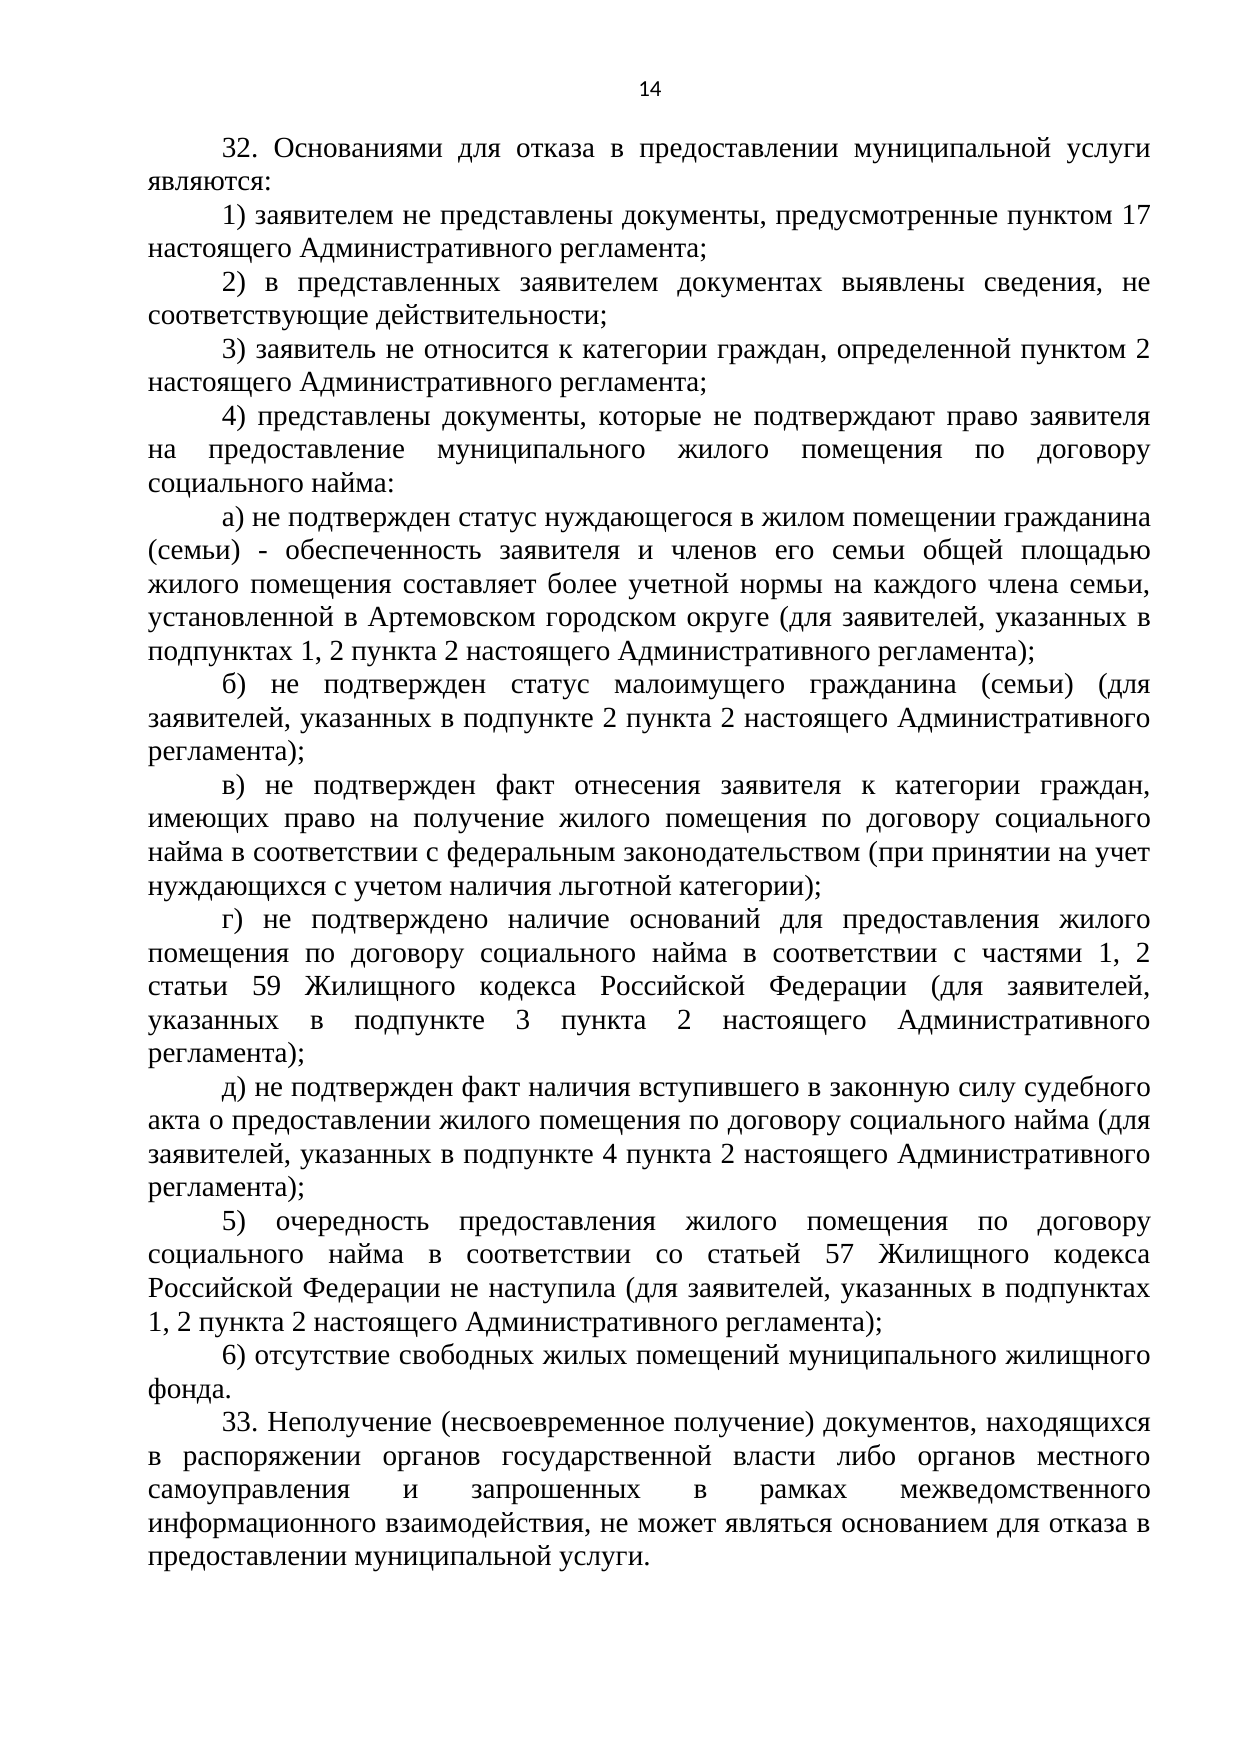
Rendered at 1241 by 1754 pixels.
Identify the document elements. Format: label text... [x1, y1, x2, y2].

text 1) заявителем не представлены документы, предусмотренные пунктом 17 настоящего Административного регламента; [148, 197, 1152, 264]
text д) не подтвержден факт наличия вступившего в законную силу судебного акта о предоставлении жилого помещения по договору социального найма (для заявителей, указанных в подпункте 4 пункта 2 настоящего Административного регламента); [148, 1069, 1152, 1203]
text 33. Неполучение (несвоевременное получение) документов, находящихся в распоряжении органов государственной власти либо органов местного самоуправления и запрошенных в рамках межведомственного информационного взаимодействия, не может являться основанием для отказа в предоставлении муниципальной услуги. [148, 1404, 1152, 1572]
text 2) в представленных заявителем документах выявлены сведения, не соответствующие действительности; [148, 264, 1152, 331]
text б) не подтвержден статус малоимущего гражданина (семьи) (для заявителей, указанных в подпункте 2 пункта 2 настоящего Административного регламента); [148, 666, 1152, 767]
text в) не подтвержден факт отнесения заявителя к категории граждан, имеющих право на получение жилого помещения по договору социального найма в соответствии с федеральным законодательством (при принятии на учет нуждающихся с учетом наличия льготной категории); [148, 767, 1152, 901]
text 5) очередность предоставления жилого помещения по договору социального найма в соответствии со статьей 57 Жилищного кодекса Российской Федерации не наступила (для заявителей, указанных в подпунктах 1, 2 пункта 2 настоящего Административного регламента); [148, 1203, 1152, 1337]
text 6) отсутствие свободных жилых помещений муниципального жилищного фонда. [148, 1337, 1152, 1404]
text 4) представлены документы, которые не подтверждают право заявителя на предоставление муниципального жилого помещения по договору социального найма: [148, 398, 1152, 499]
text 32. Основаниями для отказа в предоставлении муниципальной услуги являются: [148, 130, 1152, 197]
text а) не подтвержден статус нуждающегося в жилом помещении гражданина (семьи) - обеспеченность заявителя и членов его семьи общей площадью жилого помещения составляет более учетной нормы на каждого члена семьи, установленной в Артемовском городском округе (для заявителей, указанных в подпунктах 1, 2 пункта 2 настоящего Административного регламента); [148, 499, 1152, 666]
text г) не подтверждено наличие оснований для предоставления жилого помещения по договору социального найма в соответствии с частями 1, 2 статьи 59 Жилищного кодекса Российской Федерации (для заявителей, указанных в подпункте 3 пункта 2 настоящего Административного регламента); [148, 901, 1152, 1069]
text 3) заявитель не относится к категории граждан, определенной пунктом 2 настоящего Административного регламента; [148, 331, 1152, 398]
